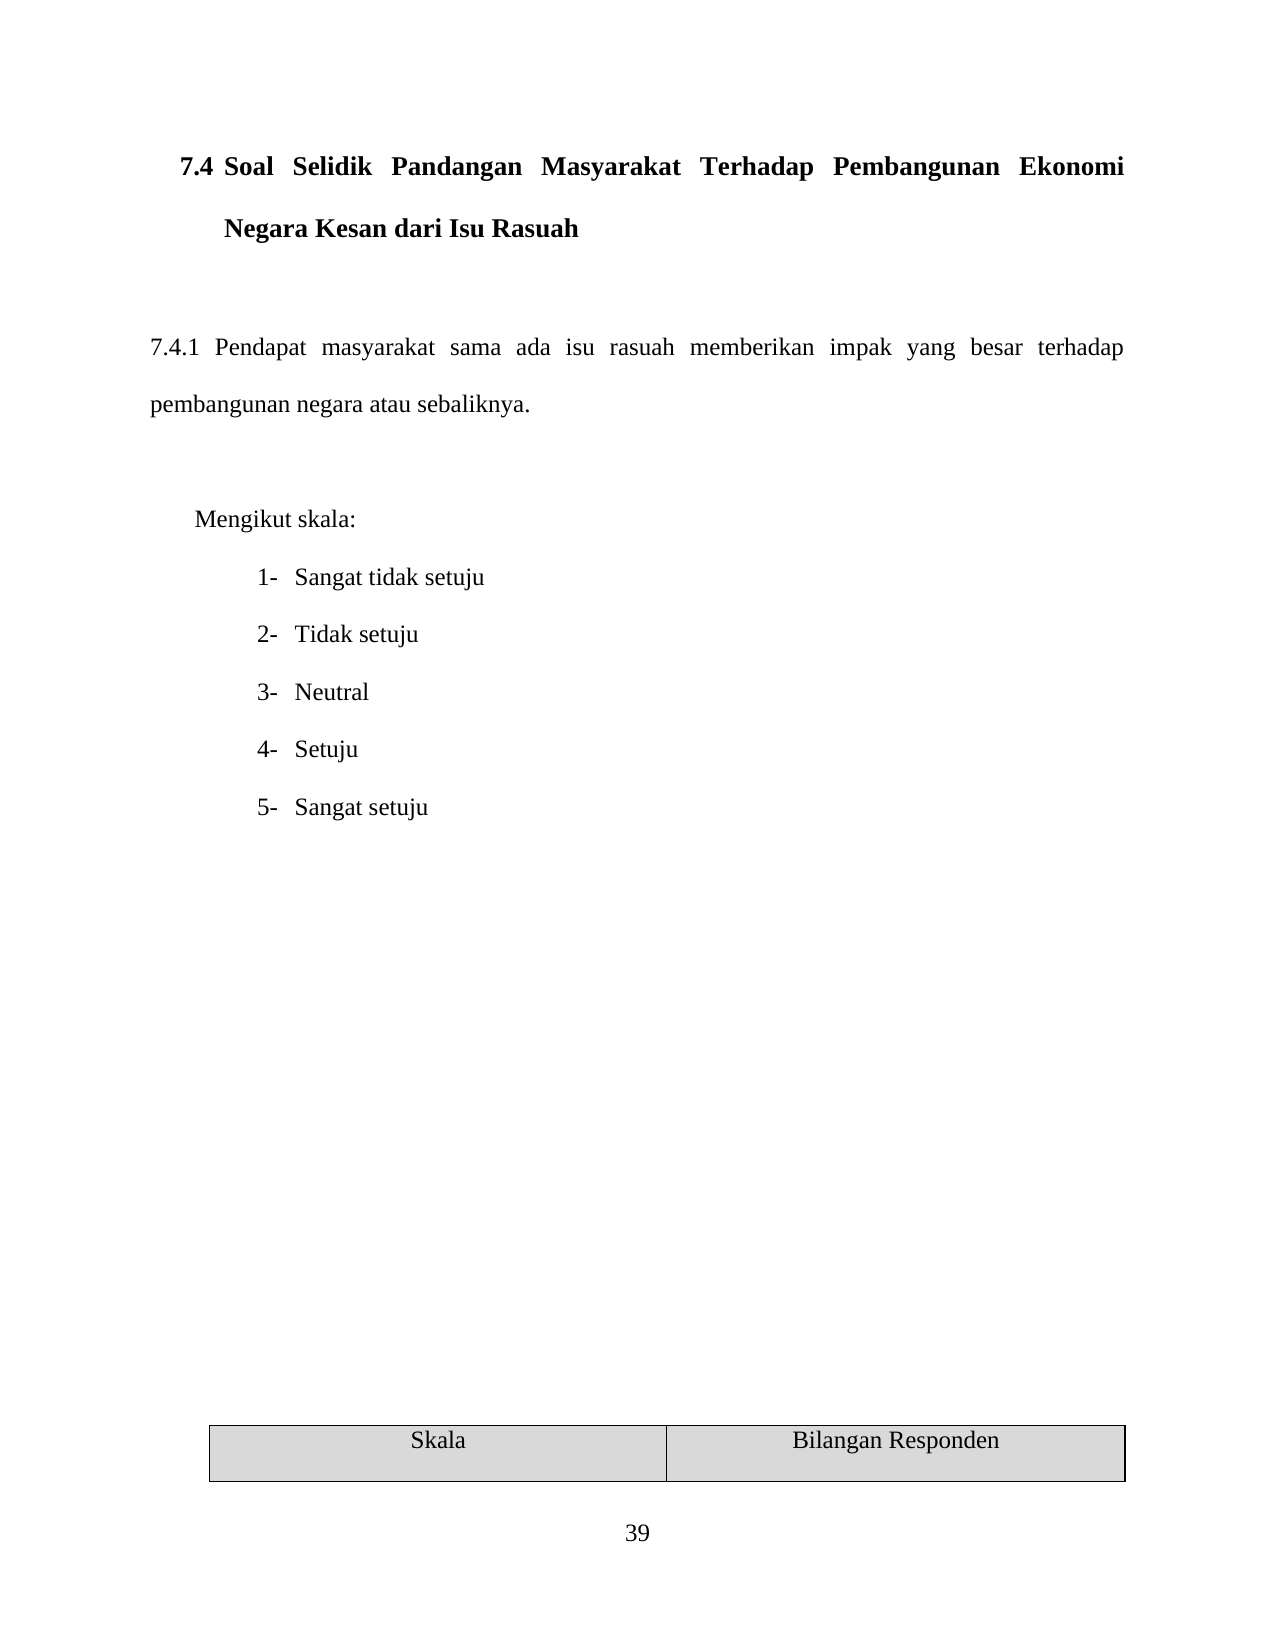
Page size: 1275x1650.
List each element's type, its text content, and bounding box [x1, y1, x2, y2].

list Setuju [257, 734, 1125, 763]
text 7.4.1 Pendapat masyarakat sama ada isu rasuah memberikan impak yang besar terhadap pembangunan negara atau sebaliknya. [150, 332, 1125, 418]
list Neutral [257, 677, 1125, 706]
list Sangat tidak setuju [257, 562, 1125, 591]
table_header Bilangan Responden [667, 1426, 1124, 1481]
list Mengikut skala: [194, 504, 1125, 533]
table_header Skala [210, 1426, 666, 1481]
list Tidak setuju [257, 619, 1125, 648]
list Soal Selidik Pandangan Masyarakat Terhadap Pembangunan Ekonomi Negara Kesan dari Isu Rasuah [179, 150, 1125, 243]
list Sangat setuju [257, 792, 1125, 821]
